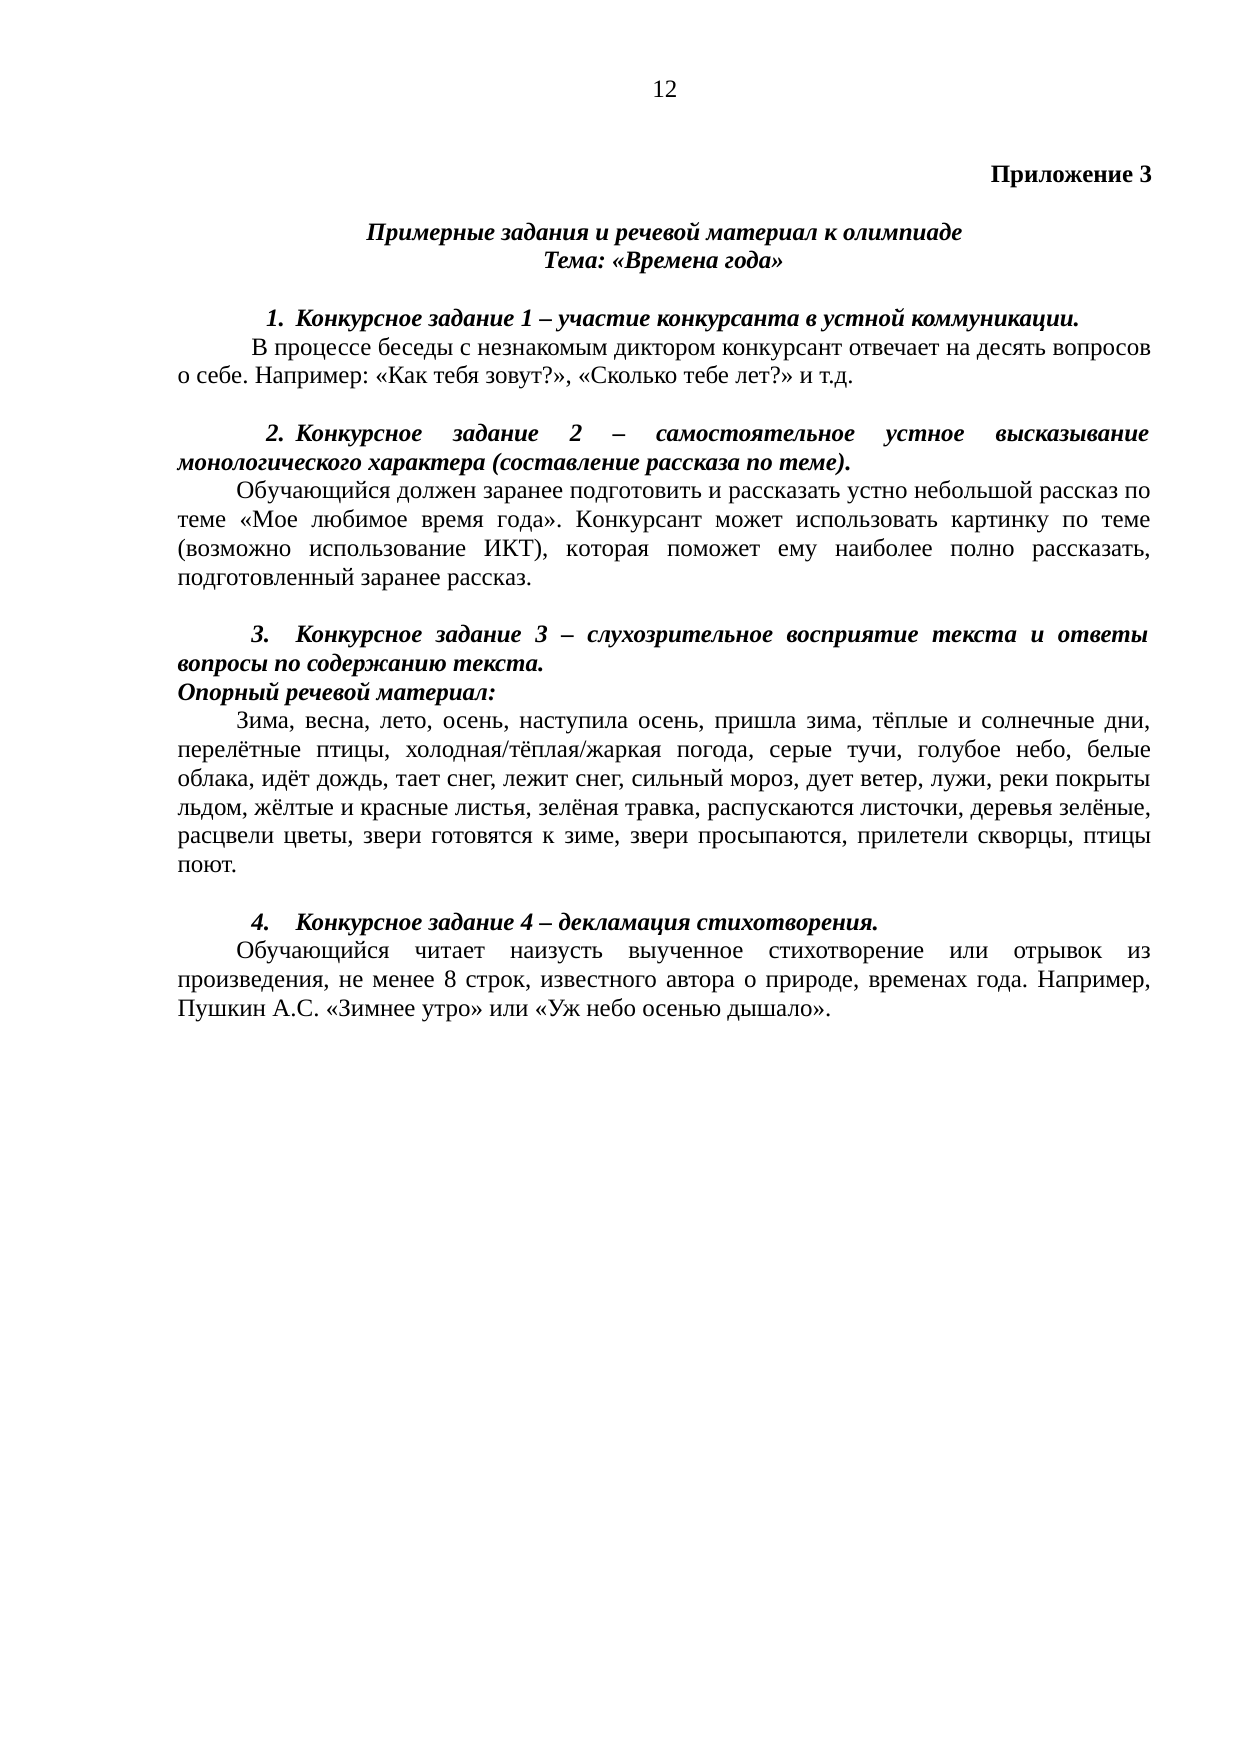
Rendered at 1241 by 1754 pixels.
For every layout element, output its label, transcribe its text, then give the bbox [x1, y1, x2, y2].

list Конкурсное задание 4 – декламация стихотворения. [177, 907, 1152, 936]
text Примерные задания и речевой материал к олимпиаде [177, 217, 1152, 246]
text Обучающийся должен заранее подготовить и рассказать устно небольшой рассказ по теме «Мое любимое время года». Конкурсант может использовать картинку по теме (возможно использование ИКТ), которая поможет ему наиболее полно рассказать, подготовленный заранее рассказ. [177, 476, 1152, 591]
text Приложение 3 [177, 159, 1152, 188]
text Зима, весна, лето, осень, наступила осень, пришла зима, тёплые и солнечные дни, перелётные птицы, холодная/тёплая/жаркая погода, серые тучи, голубое небо, белые облака, идёт дождь, тает снег, лежит снег, сильный мороз, дует ветер, лужи, реки покрыты льдом, жёлтые и красные листья, зелёная травка, распускаются листочки, деревья зелёные, расцвели цветы, звери готовятся к зиме, звери просыпаются, прилетели скворцы, птицы поют. [177, 706, 1152, 878]
list Конкурсное задание 3 – слухозрительное восприятие текста и ответы вопросы по содержанию текста. [177, 619, 1152, 677]
list Конкурсное задание 1 – участие конкурсанта в устной коммуникации. [177, 303, 1152, 332]
text В процессе беседы с незнакомым диктором конкурсант отвечает на десять вопросов о себе. Например: «Как тебя зовут?», «Сколько тебе лет?» и т.д. [177, 332, 1152, 389]
list Конкурсное задание 2 – самостоятельное устное высказывание монологического характера (составление рассказа по теме). [177, 418, 1152, 476]
text Обучающийся читает наизусть выученное стихотворение или отрывок из произведения, не менее 8 строк, известного автора о природе, временах года. Например, Пушкин А.С. «Зимнее утро» или «Уж небо осенью дышало». [177, 936, 1152, 1022]
text Тема: «Времена года» [177, 246, 1152, 274]
text Опорный речевой материал: [177, 677, 1152, 706]
